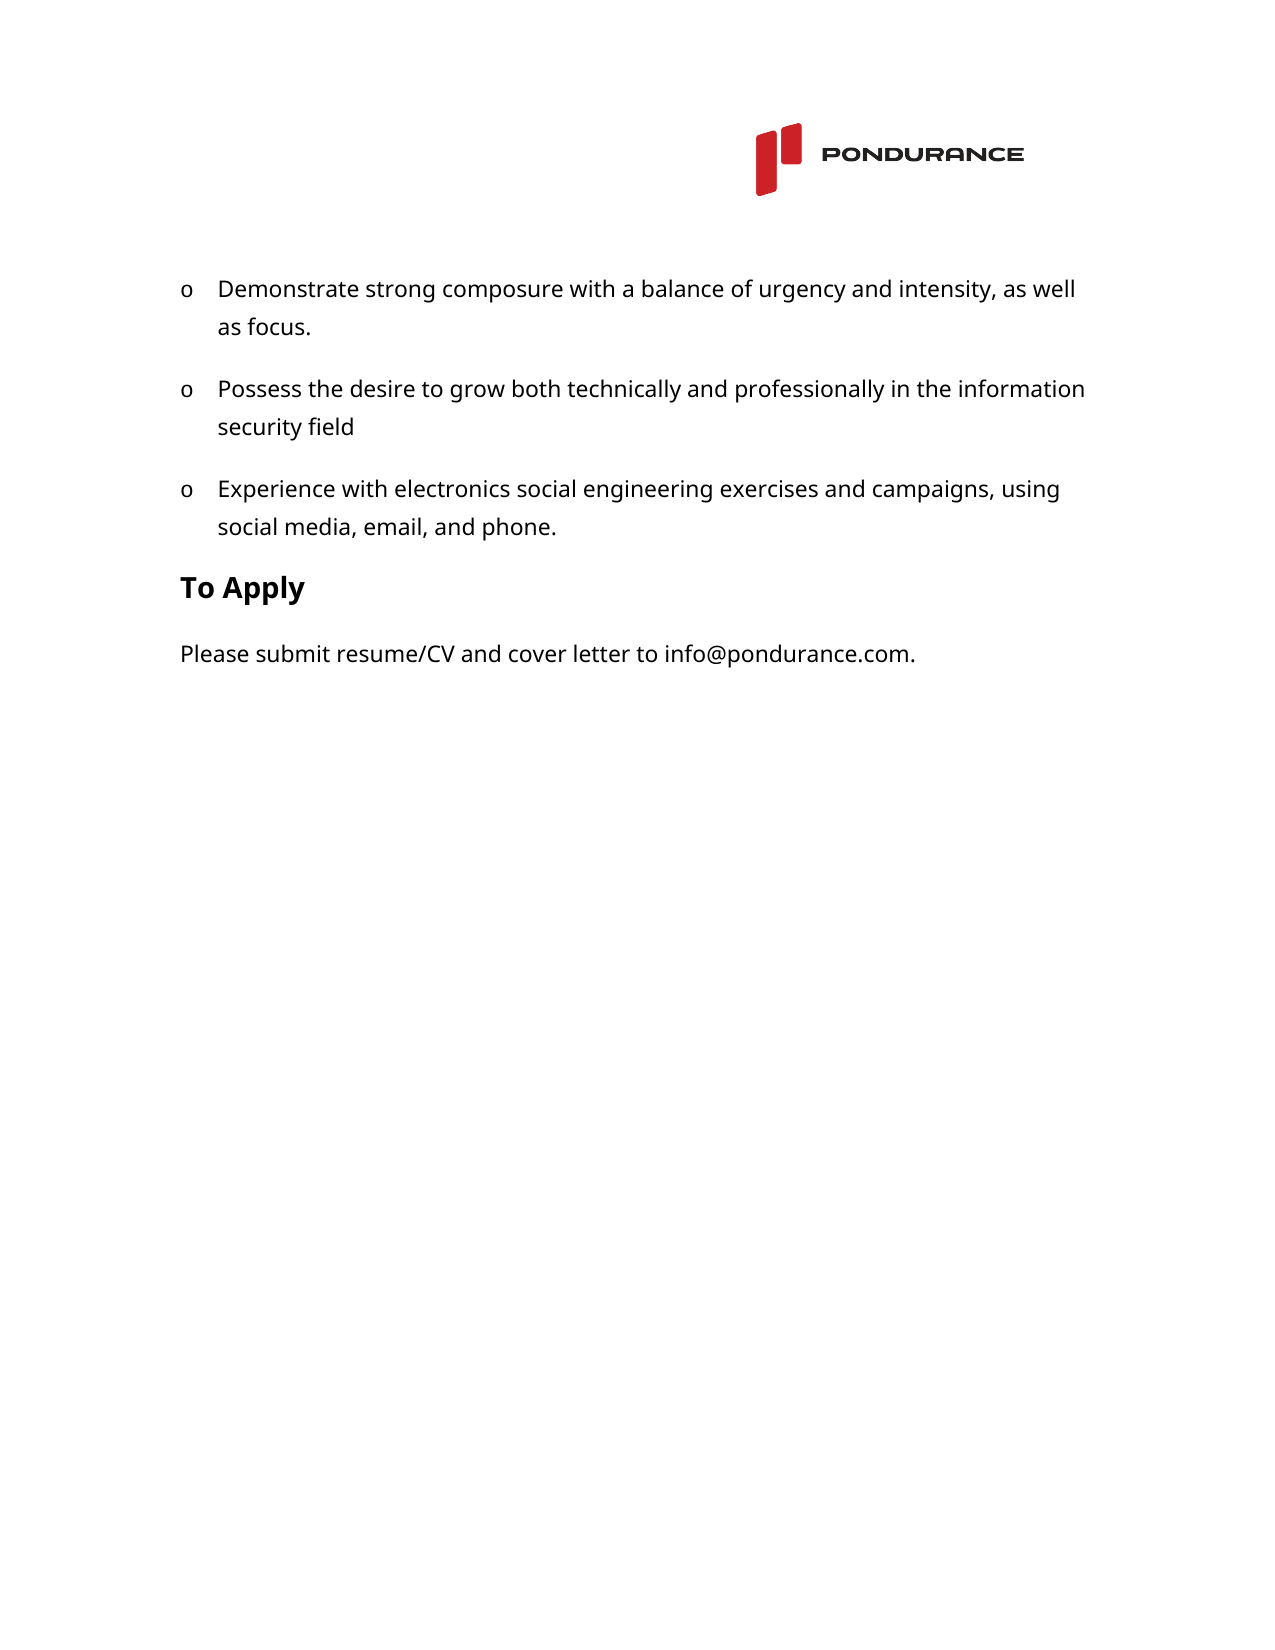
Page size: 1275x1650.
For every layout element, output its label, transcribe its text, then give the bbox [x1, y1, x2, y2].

list Experience with electronics social engineering exercises and campaigns, using social media, email, and phone. [180, 467, 1087, 542]
text Please submit resume/CV and cover letter to info@pondurance.com. [180, 632, 1087, 669]
list Possess the desire to grow both technically and professionally in the information security field [180, 367, 1087, 442]
text To Apply [180, 567, 1087, 607]
picture [691, 75, 1080, 239]
list Demonstrate strong composure with a balance of urgency and intensity, as well as focus. [180, 267, 1087, 342]
